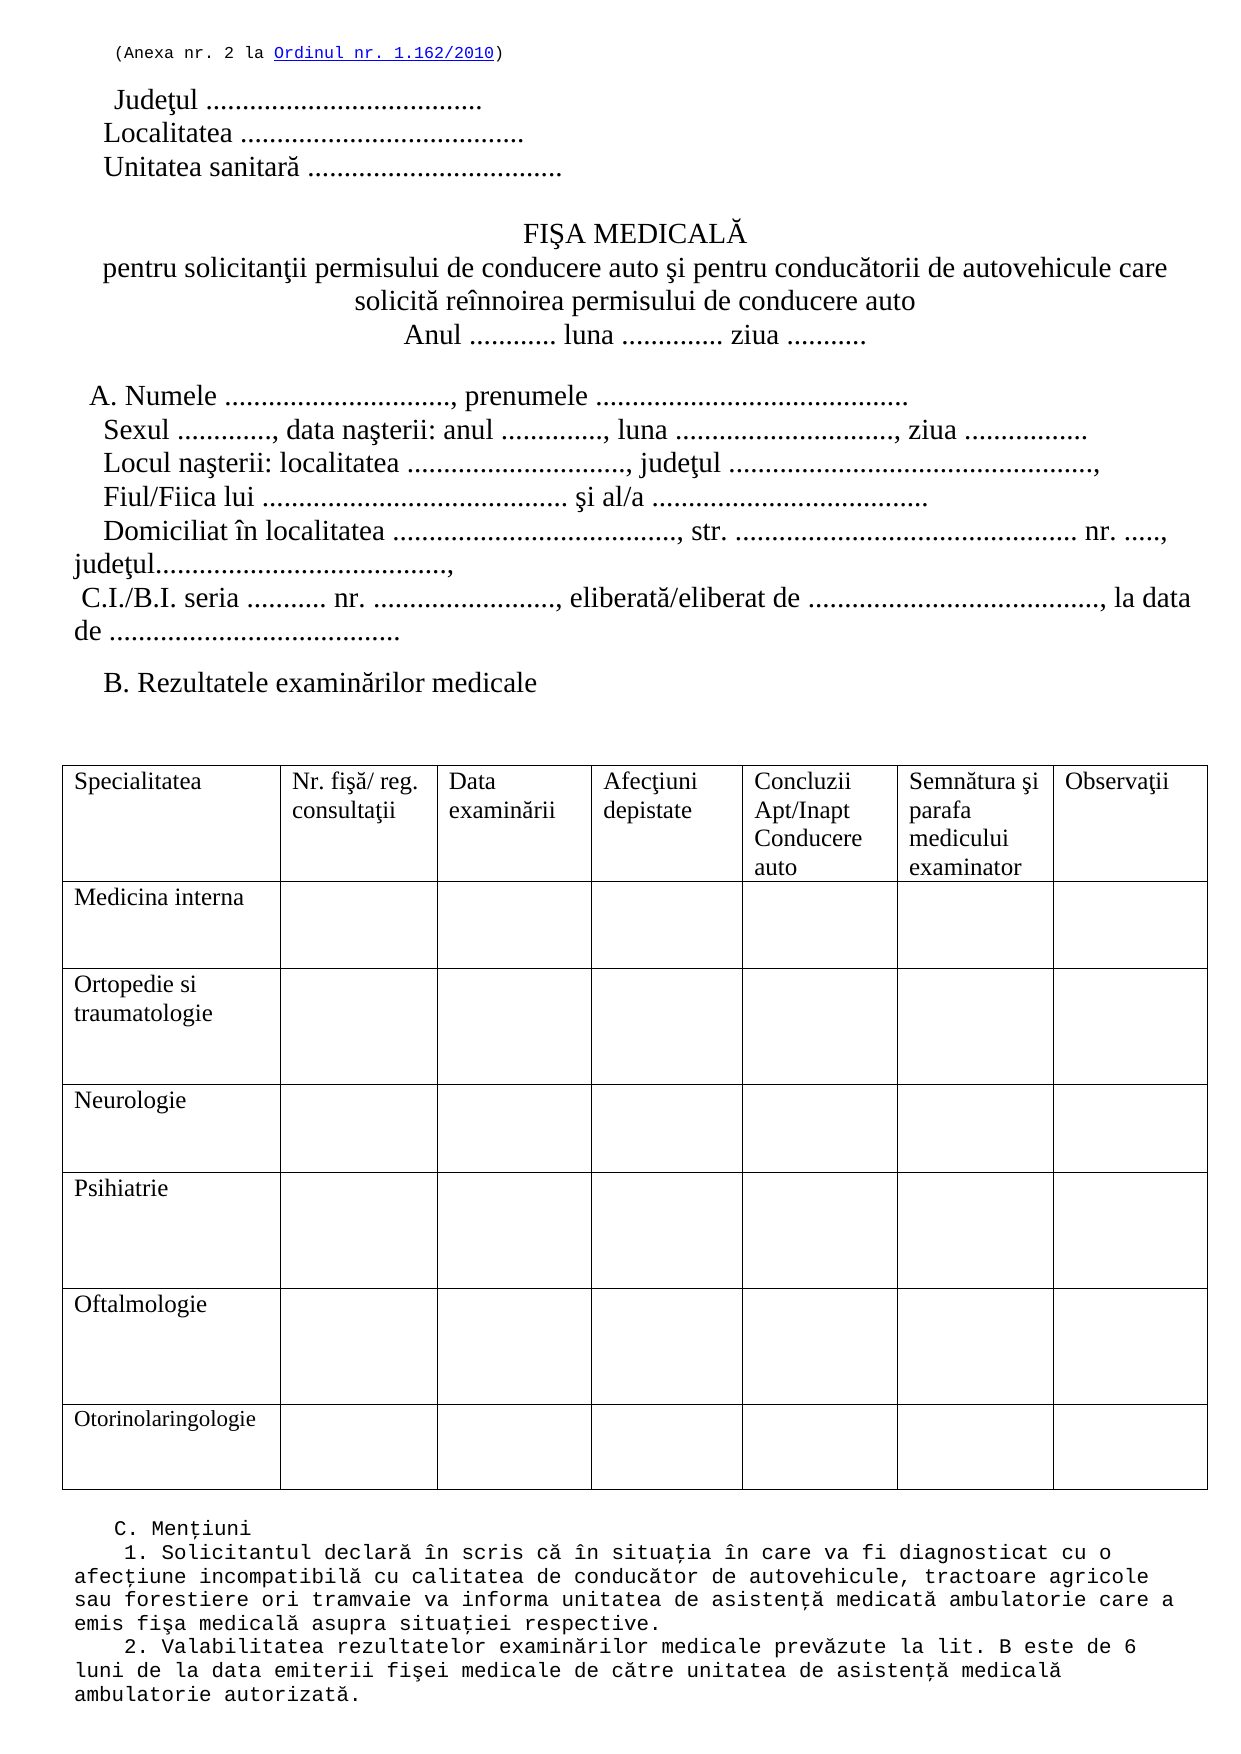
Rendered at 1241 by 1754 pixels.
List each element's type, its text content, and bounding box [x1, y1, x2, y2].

table_cell [743, 1173, 897, 1288]
table_header Nr. fişă/ reg. consultaţii [281, 766, 437, 881]
table_cell [1054, 1085, 1207, 1172]
text 2. Valabilitatea rezultatelor examinărilor medicale prevăzute la lit. B este de 6 luni de la data emiterii fişei medicale de către unitatea de asistenţă medicală ambulatorie autorizată. [74, 1637, 1196, 1707]
table_cell [1054, 1289, 1207, 1404]
text (Anexa nr. 2 la <LLNK 12010 1162 521211 0 22>Ordinul nr. 1.162/2010) [74, 44, 1196, 63]
table_cell [898, 1085, 1053, 1172]
table_cell [281, 1405, 437, 1488]
text 1. Solicitantul declară în scris că în situaţia în care va fi diagnosticat cu o afecţiune incompatibilă cu calitatea de conducător de autovehicule, tractoare agricole sau forestiere ori tramvaie va informa unitatea de asistenţă medicată ambulatorie care a emis fişa medicală asupra situaţiei respective. [74, 1542, 1196, 1637]
table_cell [1054, 969, 1207, 1084]
text FIŞA MEDICALĂ [74, 216, 1196, 250]
table_cell [438, 969, 591, 1084]
table_header Observaţii [1054, 766, 1207, 881]
table_cell [438, 1289, 591, 1404]
table_cell [438, 1405, 591, 1488]
table_cell [281, 1173, 437, 1288]
text Locul naşterii: localitatea .............................., judeţul .................................................., [74, 446, 1196, 479]
table_cell Ortopedie si traumatologie [63, 969, 280, 1084]
table_cell [592, 969, 742, 1084]
table_cell [898, 882, 1053, 968]
table_cell [898, 1289, 1053, 1404]
text Unitatea sanitară ................................... [74, 149, 1196, 183]
table_cell [743, 882, 897, 968]
table_cell [438, 1085, 591, 1172]
table_cell [281, 882, 437, 968]
text Judeţul ...................................... [74, 82, 1196, 116]
text Anul ............ luna .............. ziua ........... [74, 317, 1196, 350]
text C. Menţiuni [74, 1518, 1196, 1542]
text Domiciliat în localitatea ......................................., str. ............................................... nr. ....., judeţul........................................, [74, 513, 1196, 580]
text pentru solicitanţii permisului de conducere auto şi pentru conducătorii de autovehicule care solicită reînnoirea permisului de conducere auto [74, 250, 1196, 317]
table_cell Oftalmologie [63, 1289, 280, 1404]
table_cell [1054, 1173, 1207, 1288]
table_cell Medicina interna [63, 882, 280, 968]
table_cell Otorinolaringologie [63, 1405, 280, 1488]
table_cell [743, 1289, 897, 1404]
table_cell [438, 1173, 591, 1288]
table_cell [592, 882, 742, 968]
table_cell [1054, 1405, 1207, 1488]
text C.I./B.I. seria ........... nr. ........................., eliberată/eliberat de ........................................, la data de ........................................ [74, 580, 1196, 647]
table_cell Psihiatrie [63, 1173, 280, 1288]
table_cell [592, 1289, 742, 1404]
table_header Data examinării [438, 766, 591, 881]
table_cell [281, 969, 437, 1084]
table_cell [743, 1405, 897, 1488]
table_cell [898, 1173, 1053, 1288]
table_cell [898, 1405, 1053, 1488]
table_cell [743, 969, 897, 1084]
table_header Semnătura şi parafa medicului examinator [898, 766, 1053, 881]
table_cell Neurologie [63, 1085, 280, 1172]
text Fiul/Fiica lui .......................................... şi al/a ...................................... [74, 479, 1196, 513]
text B. Rezultatele examinărilor medicale [74, 666, 1196, 699]
table_cell [898, 969, 1053, 1084]
table_cell [281, 1085, 437, 1172]
table_cell [281, 1289, 437, 1404]
table_cell [743, 1085, 897, 1172]
table_cell [592, 1405, 742, 1488]
table_cell [592, 1173, 742, 1288]
text A. Numele ..............................., prenumele ........................................... [74, 378, 1196, 412]
table_header Specialitatea [63, 766, 280, 881]
table_cell [1054, 882, 1207, 968]
table_cell [592, 1085, 742, 1172]
text Localitatea ....................................... [74, 116, 1196, 149]
table_header Afecţiuni depistate [592, 766, 742, 881]
table_header Concluzii Apt/Inapt Conducere auto [743, 766, 897, 881]
text Sexul ............., data naşterii: anul .............., luna .............................., ziua ................. [74, 412, 1196, 446]
table_cell [438, 882, 591, 968]
